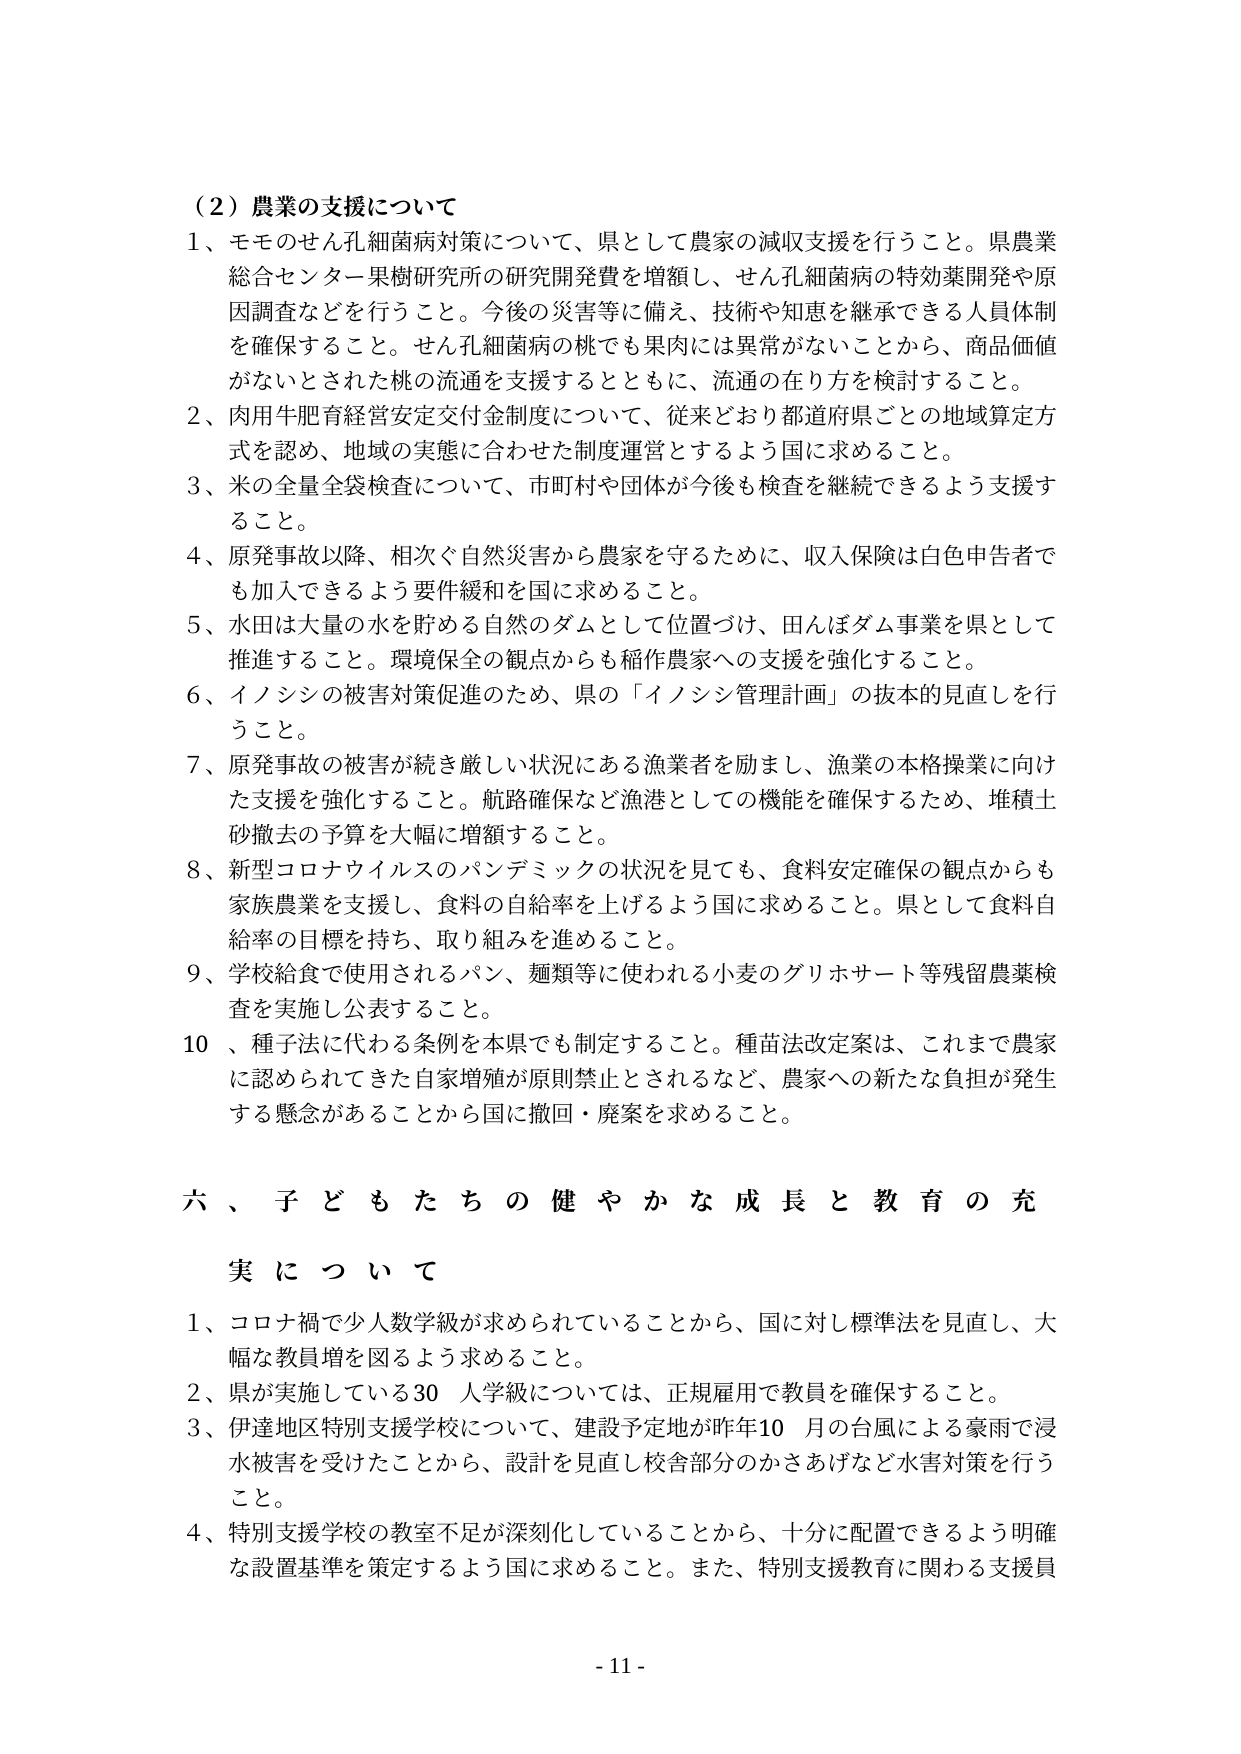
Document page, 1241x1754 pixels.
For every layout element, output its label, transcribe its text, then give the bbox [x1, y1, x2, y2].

text ３、米の全量全袋検査について、市町村や団体が今後も検査を継続できるよう支援すること。 [183, 467, 1057, 537]
text ２、肉用牛肥育経営安定交付金制度について、従来どおり都道府県ごとの地域算定方式を認め、地域の実態に合わせた制度運営とするよう国に求めること。 [183, 397, 1057, 467]
text ９、学校給食で使用されるパン、麺類等に使われる小麦のグリホサート等残留農薬検査を実施し公表すること。 [183, 956, 1057, 1025]
text １、モモのせん孔細菌病対策について、県として農家の減収支援を行うこと。県農業総合センター果樹研究所の研究開発費を増額し、せん孔細菌病の特効薬開発や原因調査などを行うこと。今後の災害等に備え、技術や知恵を継承できる人員体制を確保すること。せん孔細菌病の桃でも果肉には異常がないことから、商品価値がないとされた桃の流通を支援するとともに、流通の在り方を検討すること。 [183, 223, 1057, 397]
text ５、水田は大量の水を貯める自然のダムとして位置づけ、田んぼダム事業を県として推進すること。環境保全の観点からも稲作農家への支援を強化すること。 [183, 607, 1057, 676]
text ３、伊達地区特別支援学校について、建設予定地が昨年10月の台風による豪雨で浸水被害を受けたことから、設計を見直し校舎部分のかさあげなど水害対策を行うこと。 [183, 1409, 1057, 1514]
text ７、原発事故の被害が続き厳しい状況にある漁業者を励まし、漁業の本格操業に向けた支援を強化すること。航路確保など漁港としての機能を確保するため、堆積土砂撤去の予算を大幅に増額すること。 [183, 746, 1057, 851]
text ６、イノシシの被害対策促進のため、県の「イノシシ管理計画」の抜本的見直しを行うこと。 [183, 676, 1057, 746]
text （２）農業の支援について [183, 188, 1057, 223]
text 六、子どもたちの健やかな成長と教育の充実について [183, 1165, 1057, 1304]
text ４、原発事故以降、相次ぐ自然災害から農家を守るために、収入保険は白色申告者でも加入できるよう要件緩和を国に求めること。 [183, 537, 1057, 607]
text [183, 1514, 1057, 1584]
text ８、新型コロナウイルスのパンデミックの状況を見ても、食料安定確保の観点からも家族農業を支援し、食料の自給率を上げるよう国に求めること。県として食料自給率の目標を持ち、取り組みを進めること。 [183, 851, 1057, 956]
text 10、種子法に代わる条例を本県でも制定すること。種苗法改定案は、これまで農家に認められてきた自家増殖が原則禁止とされるなど、農家への新たな負担が発生する懸念があることから国に撤回・廃案を求めること。 [183, 1025, 1057, 1130]
text １、コロナ禍で少人数学級が求められていることから、国に対し標準法を見直し、大幅な教員増を図るよう求めること。 [183, 1304, 1057, 1374]
text ２、県が実施している30人学級については、正規雇用で教員を確保すること。 [183, 1374, 1057, 1409]
